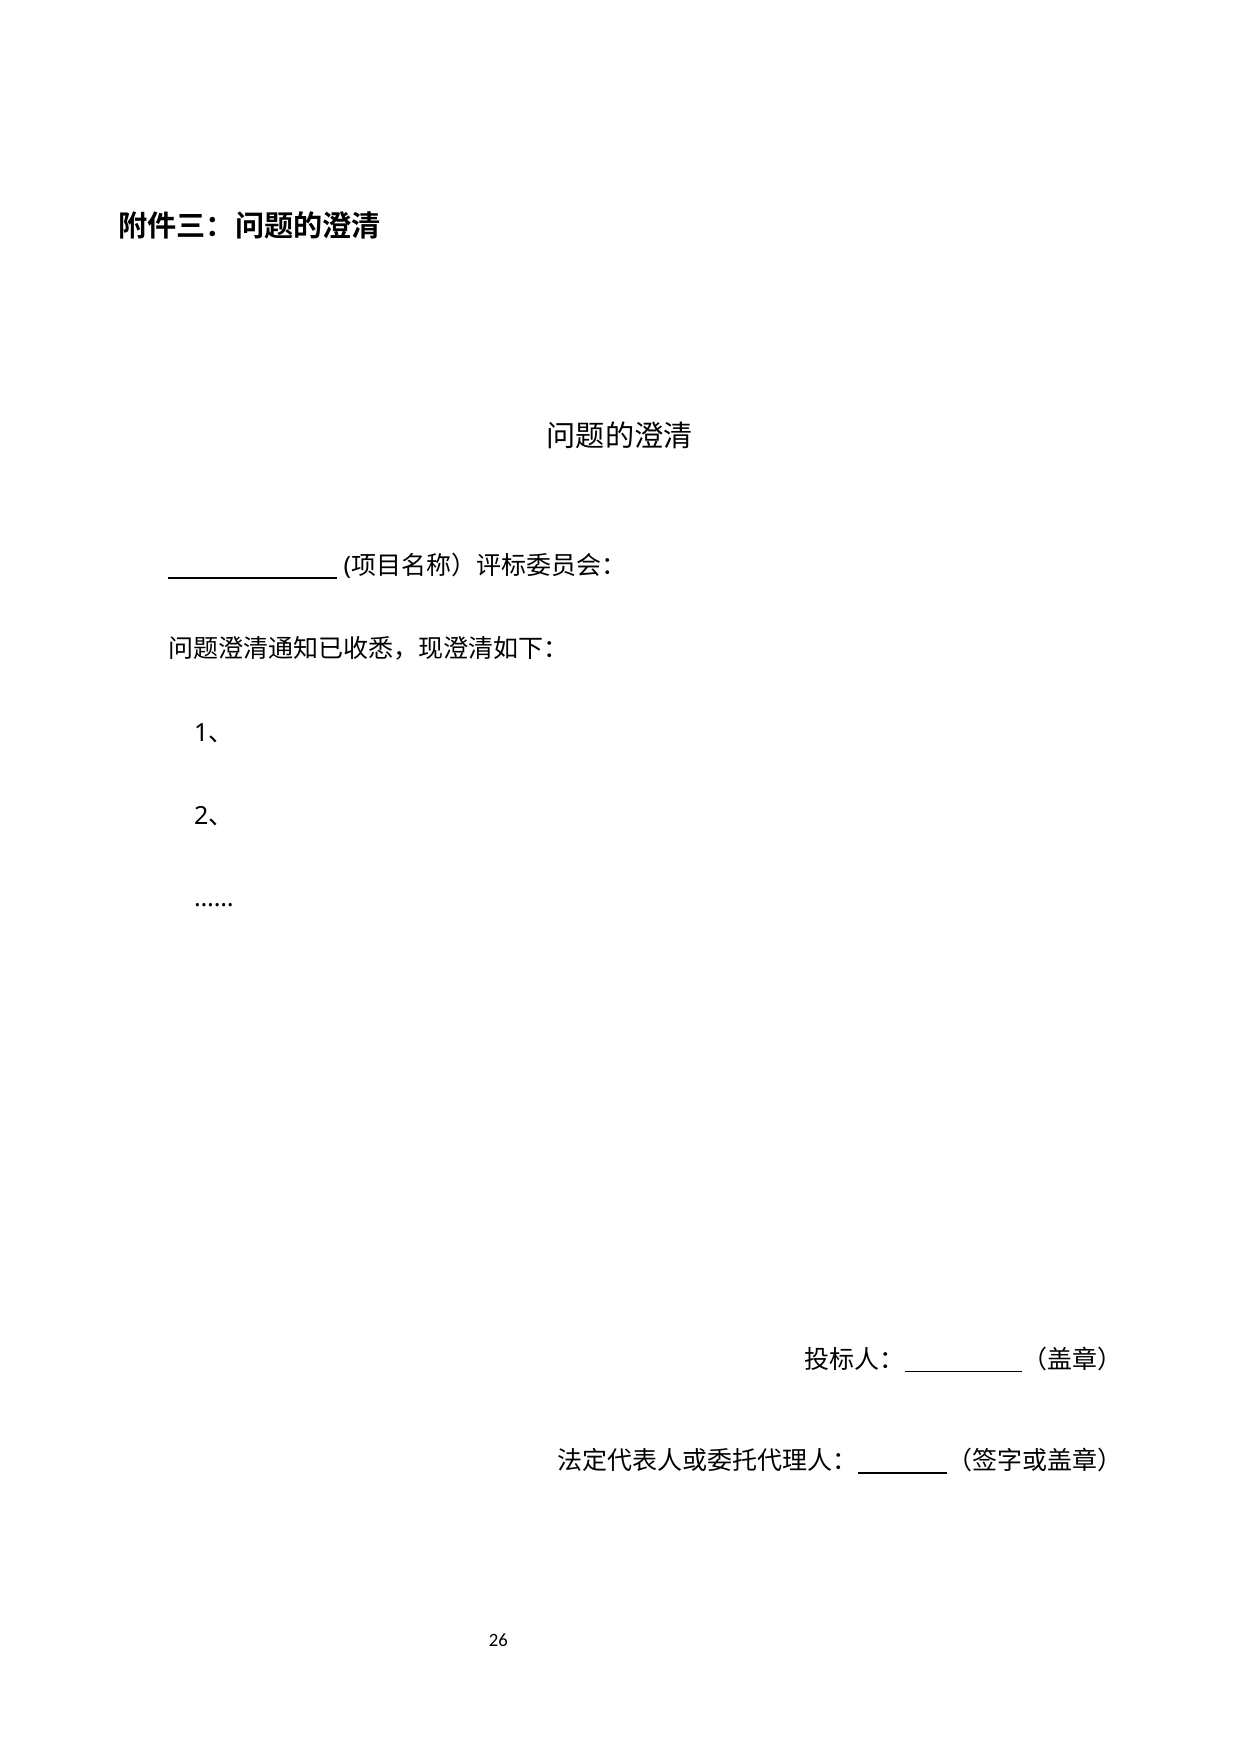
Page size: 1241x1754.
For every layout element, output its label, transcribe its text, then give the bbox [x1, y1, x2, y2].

text 投标人： （盖章） [118, 1325, 1122, 1390]
text 2、 [118, 781, 1122, 846]
text 法定代表人或委托代理人： （签字或盖章） [118, 1426, 1122, 1491]
text …… [118, 864, 1122, 929]
text 1、 [118, 698, 1122, 763]
text (项目名称）评标委员会： [118, 531, 1122, 596]
text 问题澄清通知已收悉，现澄清如下： [118, 614, 1122, 679]
text 问题的澄清 [118, 401, 1120, 466]
subtitle 附件三：问题的澄清 [118, 191, 1110, 256]
